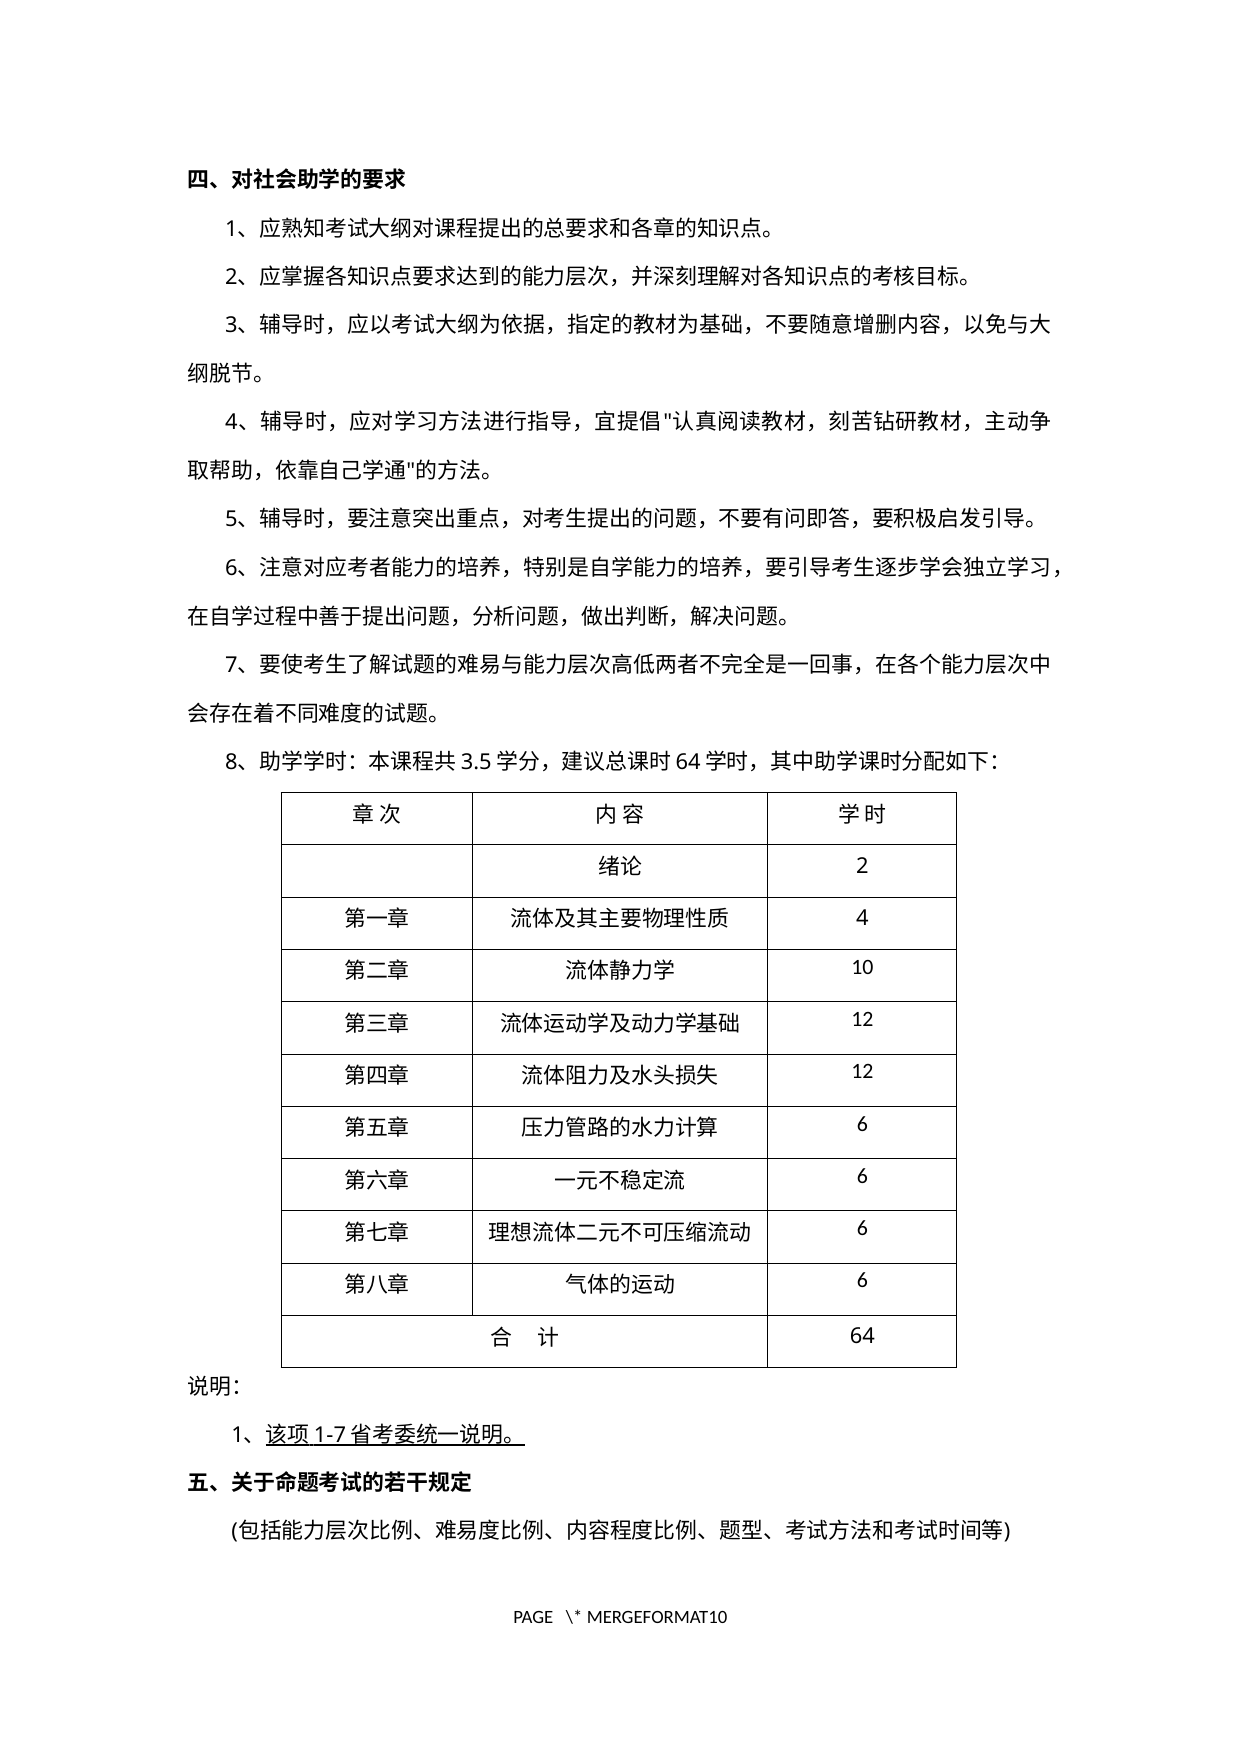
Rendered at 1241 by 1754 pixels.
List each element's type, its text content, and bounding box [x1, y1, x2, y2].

table_cell 理想流体二元不可压缩流动 [473, 1211, 767, 1263]
table_cell 6 [768, 1107, 956, 1158]
table_cell 流体静力学 [473, 950, 767, 1001]
table_cell 气体的运动 [473, 1264, 767, 1315]
table_cell 6 [768, 1159, 956, 1210]
table_cell 10 [768, 950, 956, 1001]
text 4、辅导时，应对学习方法进行指导，宜提倡"认真阅读教材，刻苦钻研教材，主动争取帮助，依靠自己学通"的方法。 [187, 404, 1053, 485]
table_cell 第六章 [282, 1159, 472, 1210]
text 7、要使考生了解试题的难易与能力层次高低两者不完全是一回事，在各个能力层次中会存在着不同难度的试题。 [187, 647, 1053, 728]
table_cell 12 [768, 1002, 956, 1053]
table_cell 第四章 [282, 1055, 472, 1106]
table_cell 第七章 [282, 1211, 472, 1263]
table_cell 6 [768, 1211, 956, 1263]
table_cell 4 [768, 898, 956, 949]
table_cell 12 [768, 1055, 956, 1106]
table_header 章 次 [282, 793, 472, 844]
table_header 内 容 [473, 793, 767, 844]
table_cell 第三章 [282, 1002, 472, 1053]
text 五、关于命题考试的若干规定 [187, 1465, 1053, 1497]
table_cell 流体及其主要物理性质 [473, 898, 767, 949]
text 3、辅导时，应以考试大纲为依据，指定的教材为基础，不要随意增删内容，以免与大纲脱节。 [187, 307, 1053, 388]
text 8、助学学时：本课程共3.5学分，建议总课时64学时，其中助学课时分配如下： [217, 744, 1053, 776]
table_cell 第一章 [282, 898, 472, 949]
table_cell 绪论 [473, 845, 767, 897]
table_cell [282, 845, 472, 897]
text 2、应掌握各知识点要求达到的能力层次，并深刻理解对各知识点的考核目标。 [225, 259, 1053, 291]
text (包括能力层次比例、难易度比例、内容程度比例、题型、考试方法和考试时间等) [187, 1513, 1053, 1546]
table_header 学 时 [768, 793, 956, 844]
table_cell 2 [768, 845, 956, 897]
table_cell 第八章 [282, 1264, 472, 1315]
table_cell 第二章 [282, 950, 472, 1001]
table_cell 一元不稳定流 [473, 1159, 767, 1210]
text 说明： [187, 1368, 1053, 1401]
text 5、辅导时，要注意突出重点，对考生提出的问题，不要有问即答，要积极启发引导。 [225, 501, 1053, 534]
table_cell 6 [768, 1264, 956, 1315]
text 四、对社会助学的要求 [187, 162, 1053, 194]
text 1、该项1-7省考委统一说明。 [187, 1417, 1053, 1449]
text 1、应熟知考试大纲对课程提出的总要求和各章的知识点。 [225, 210, 1053, 243]
table_cell 合 计 [282, 1316, 767, 1367]
table_cell 64 [768, 1316, 956, 1367]
text 6、注意对应考者能力的培养，特别是自学能力的培养，要引导考生逐步学会独立学习，在自学过程中善于提出问题，分析问题，做出判断，解决问题。 [187, 549, 1053, 631]
table_cell 压力管路的水力计算 [473, 1107, 767, 1158]
table_cell 流体运动学及动力学基础 [473, 1002, 767, 1053]
table_cell 第五章 [282, 1107, 472, 1158]
table_cell 流体阻力及水头损失 [473, 1055, 767, 1106]
